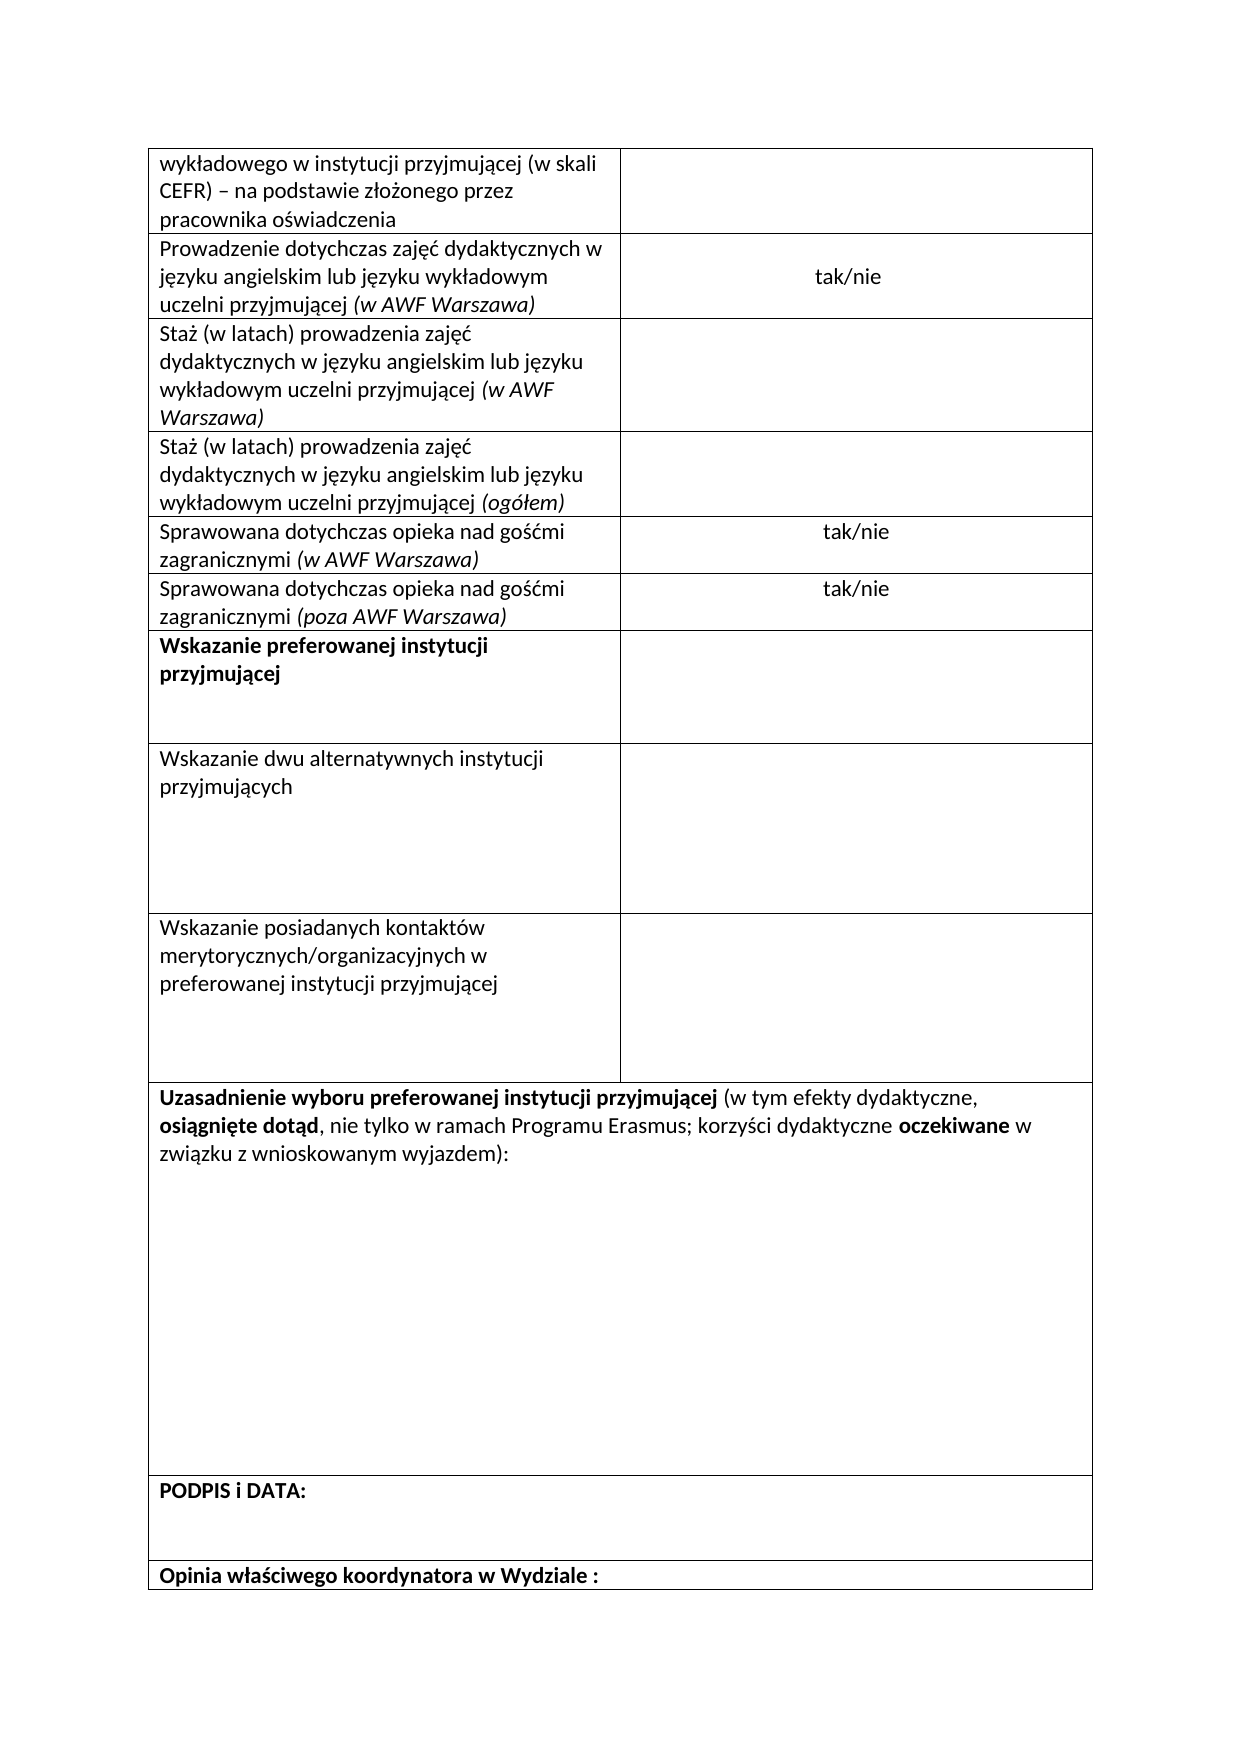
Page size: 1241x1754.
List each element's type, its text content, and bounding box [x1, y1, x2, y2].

table_cell [621, 319, 1092, 431]
table_cell Prowadzenie dotychczas zajęć dydaktycznych w języku angielskim lub języku wykładowym uczelni przyjmującej (w AWF Warszawa) [149, 234, 620, 318]
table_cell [149, 1561, 1092, 1589]
table_cell Staż (w latach) prowadzenia zajęć dydaktycznych w języku angielskim lub języku wykładowym uczelni przyjmującej (w AWF Warszawa) [149, 319, 620, 431]
table_cell tak/nie [621, 234, 1092, 318]
table_cell PODPIS i DATA: [149, 1476, 1092, 1560]
table_cell Wskazanie posiadanych kontaktów merytorycznych/organizacyjnych w preferowanej instytucji przyjmującej [149, 914, 620, 1082]
table_cell [621, 914, 1092, 1082]
table_cell Uzasadnienie wyboru preferowanej instytucji przyjmującej (w tym efekty dydaktyczne, osiągnięte dotąd, nie tylko w ramach Programu Erasmus; korzyści dydaktyczne oczekiwane w związku z wnioskowanym wyjazdem): [149, 1083, 1092, 1475]
table_cell [621, 149, 1092, 233]
table_cell Wskazanie preferowanej instytucji przyjmującej [149, 631, 620, 743]
table_cell [621, 631, 1092, 743]
table_cell Wskazanie dwu alternatywnych instytucji przyjmujących [149, 744, 620, 912]
table_cell [621, 744, 1092, 912]
table_cell Sprawowana dotychczas opieka nad gośćmi zagranicznymi (w AWF Warszawa) [149, 517, 620, 573]
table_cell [149, 149, 620, 233]
table_cell [621, 432, 1092, 516]
table_cell tak/nie [621, 517, 1092, 573]
table_cell tak/nie [621, 574, 1092, 630]
table_cell Sprawowana dotychczas opieka nad gośćmi zagranicznymi (poza AWF Warszawa) [149, 574, 620, 630]
table_cell Staż (w latach) prowadzenia zajęć dydaktycznych w języku angielskim lub języku wykładowym uczelni przyjmującej (ogółem) [149, 432, 620, 516]
